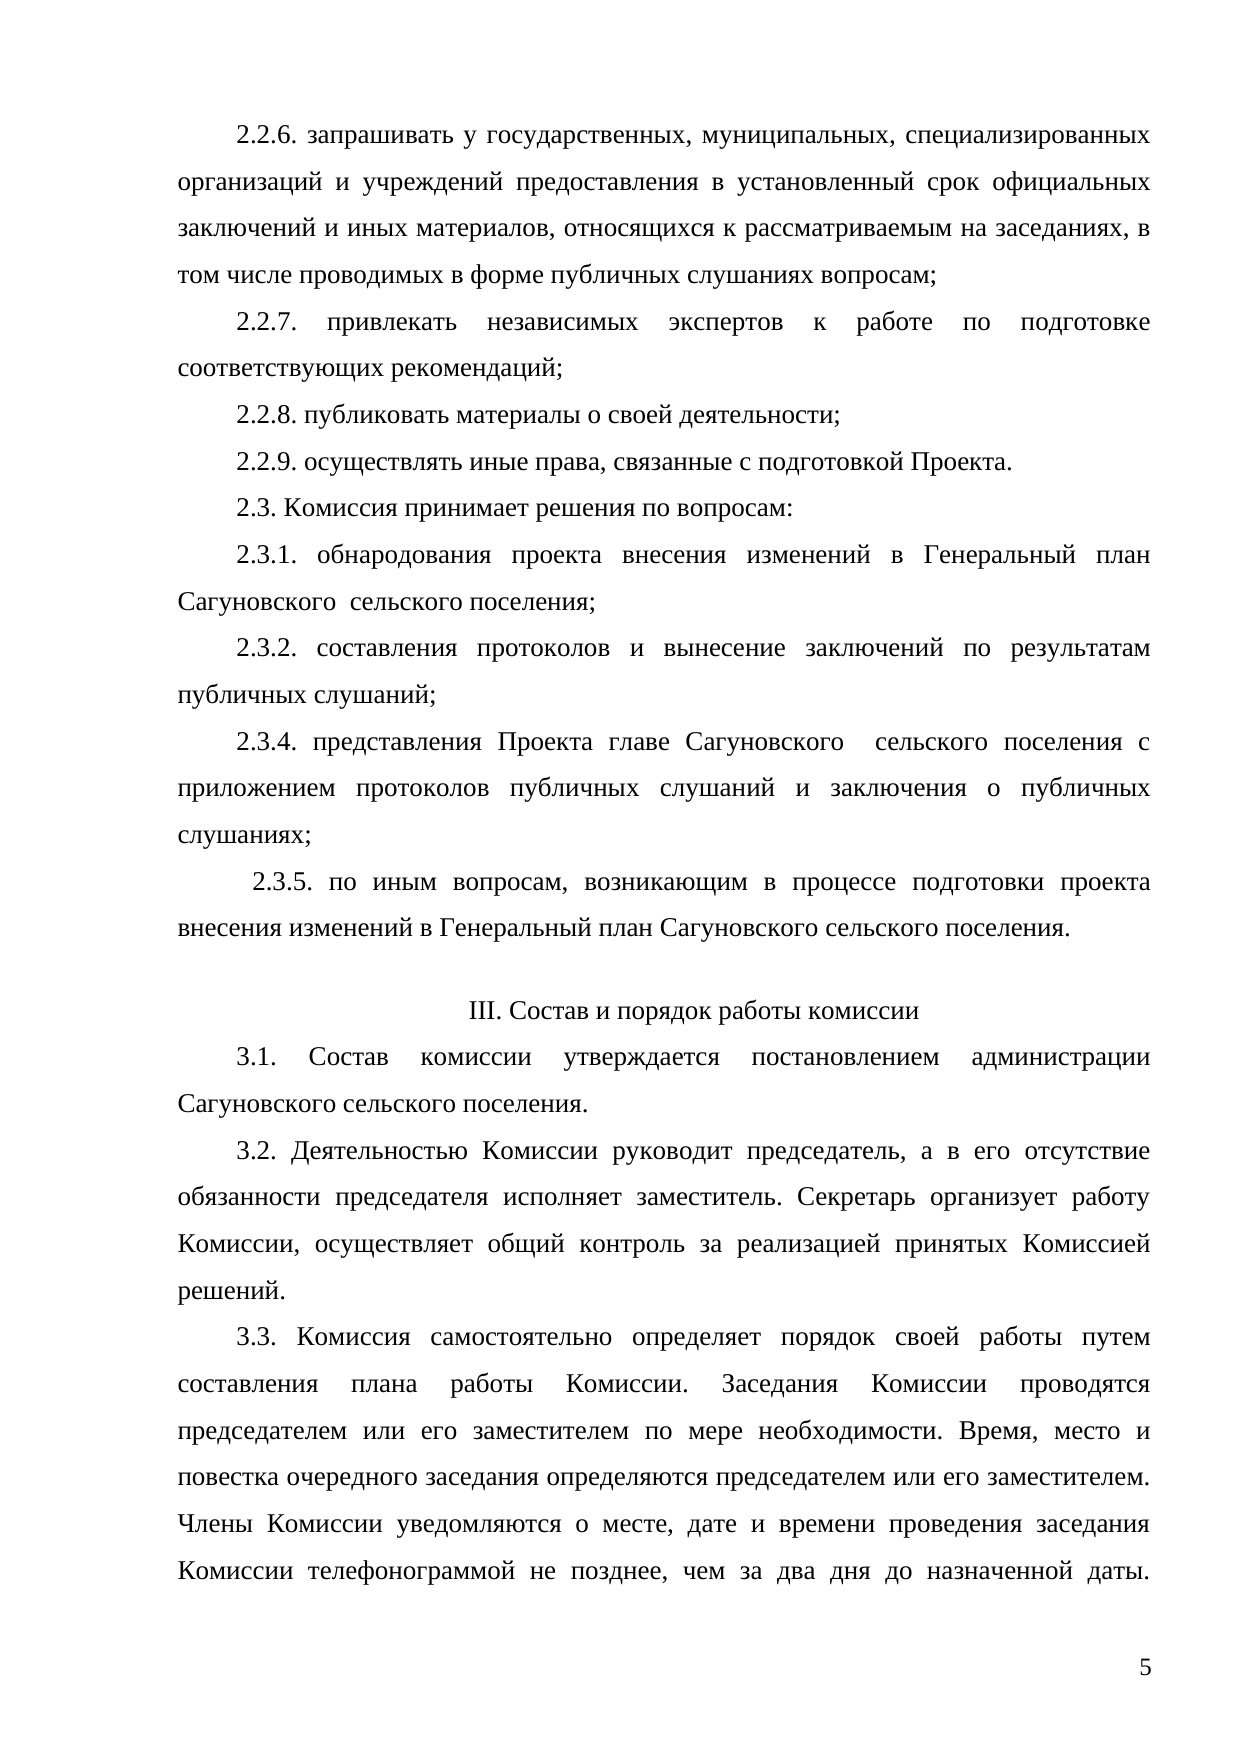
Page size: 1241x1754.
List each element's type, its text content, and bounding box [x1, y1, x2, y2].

list III. Состав и порядок работы комиссии [177, 994, 1152, 1025]
list 2.3.1. обнародования проекта внесения изменений в Генеральный план Сагуновского сельского поселения; [177, 538, 1152, 616]
list 2.2.6. запрашивать у государственных, муниципальных, специализированных организаций и учреждений предоставления в установленный срок официальных заключений и иных материалов, относящихся к рассматриваемым на заседаниях, в том числе проводимых в форме публичных слушаниях вопросам; [177, 118, 1152, 289]
list 3.2. Деятельностью Комиссии руководит председатель, а в его отсутствие обязанности председателя исполняет заместитель. Секретарь организует работу Комиссии, осуществляет общий контроль за реализацией принятых Комиссией решений. [177, 1134, 1152, 1305]
list 2.3.2. составления протоколов и вынесение заключений по результатам публичных слушаний; [177, 631, 1152, 709]
list 2.2.9. осуществлять иные права, связанные с подготовкой Проекта. [177, 445, 1152, 476]
list 2.3. Комиссия принимает решения по вопросам: [177, 491, 1152, 523]
list 2.3.5. по иным вопросам, возникающим в процессе подготовки проекта внесения изменений в Генеральный план Сагуновского сельского поселения. [177, 865, 1152, 943]
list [177, 1321, 1152, 1585]
list 2.2.7. привлекать независимых экспертов к работе по подготовке соответствующих рекомендаций; [177, 305, 1152, 383]
list 2.2.8. публиковать материалы о своей деятельности; [177, 398, 1152, 429]
list 3.1. Состав комиссии утверждается постановлением администрации Сагуновского сельского поселения. [177, 1041, 1152, 1118]
list 2.3.4. представления Проекта главе Сагуновского сельского поселения с приложением протоколов публичных слушаний и заключения о публичных слушаниях; [177, 725, 1152, 849]
